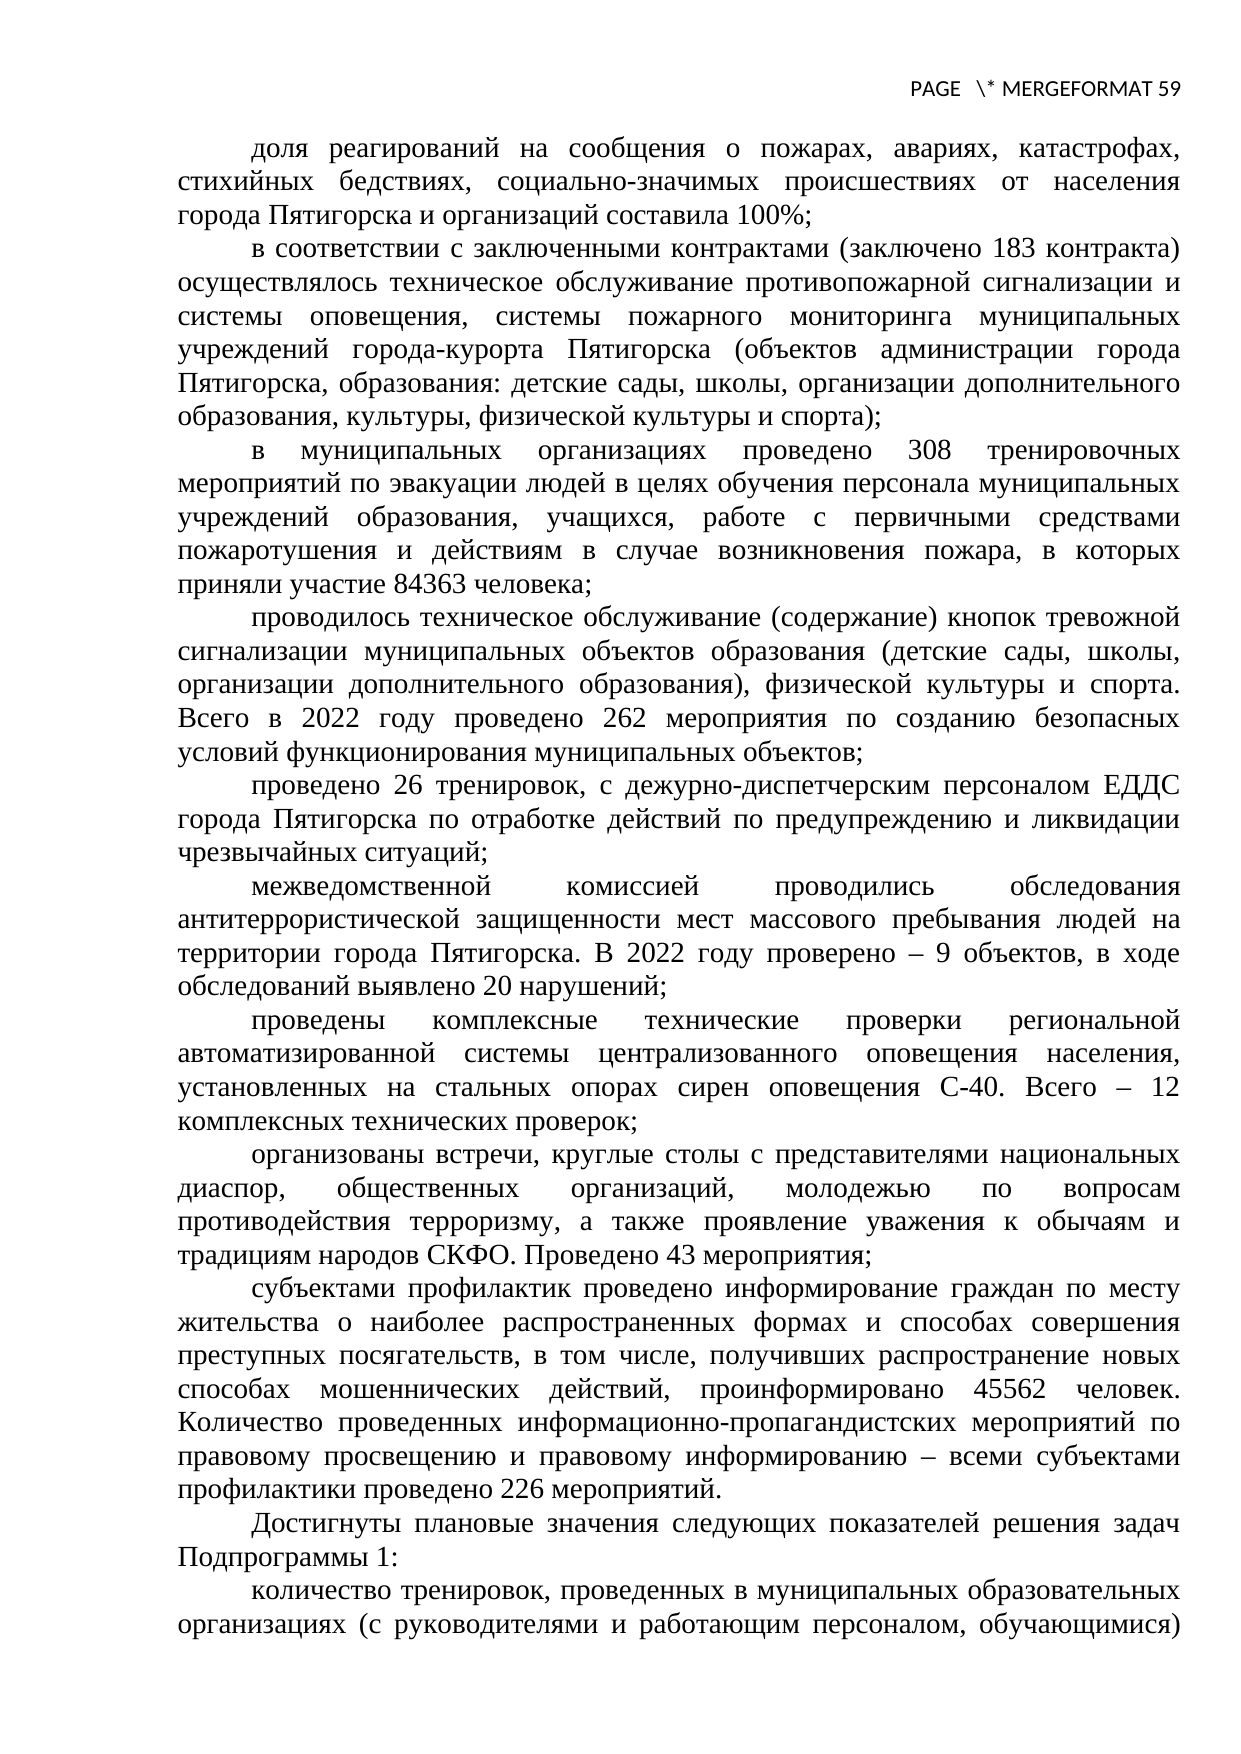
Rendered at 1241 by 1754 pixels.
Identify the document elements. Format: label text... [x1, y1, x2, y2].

text проведены комплексные технические проверки региональной автоматизированной системы централизованного оповещения населения, установленных на стальных опорах сирен оповещения С-40. Всего – 12 комплексных технических проверок; [177, 1002, 1181, 1136]
text проводилось техническое обслуживание (содержание) кнопок тревожной сигнализации муниципальных объектов образования (детские сады, школы, организации дополнительного образования), физической культуры и спорта. Всего в 2022 году проведено 262 мероприятия по созданию безопасных условий функционирования муниципальных объектов; [177, 599, 1181, 767]
text в соответствии с заключенными контрактами (заключено 183 контракта) осуществлялось техническое обслуживание противопожарной сигнализации и системы оповещения, системы пожарного мониторинга муниципальных учреждений города-курорта Пятигорска (объектов администрации города Пятигорска, образования: детские сады, школы, организации дополнительного образования, культуры, физической культуры и спорта); [177, 231, 1181, 432]
text доля реагирований на сообщения о пожарах, авариях, катастрофах, стихийных бедствиях, социально-значимых происшествиях от населения города Пятигорска и организаций составила 100%; [177, 130, 1181, 231]
text субъектами профилактик проведено информирование граждан по месту жительства о наиболее распространенных формах и способах совершения преступных посягательств, в том числе, получивших распространение новых способах мошеннических действий, проинформировано 45562 человек. Количество проведенных информационно-пропагандистских мероприятий по правовому просвещению и правовому информированию – всеми субъектами профилактики проведено 226 мероприятий. [177, 1270, 1181, 1505]
text в муниципальных организациях проведено 308 тренировочных мероприятий по эвакуации людей в целях обучения персонала муниципальных учреждений образования, учащихся, работе с первичными средствами пожаротушения и действиям в случае возникновения пожара, в которых приняли участие 84363 человека; [177, 432, 1181, 599]
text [177, 1572, 1181, 1639]
text организованы встречи, круглые столы с представителями национальных диаспор, общественных организаций, молодежью по вопросам противодействия терроризму, а также проявление уважения к обычаям и традициям народов СКФО. Проведено 43 мероприятия; [177, 1136, 1181, 1270]
text Достигнуты плановые значения следующих показателей решения задач Подпрограммы 1: [177, 1505, 1181, 1572]
text межведомственной комиссией проводились обследования антитеррористической защищенности мест массового пребывания людей на территории города Пятигорска. В 2022 году проверено – 9 объектов, в ходе обследований выявлено 20 нарушений; [177, 868, 1181, 1002]
text проведено 26 тренировок, с дежурно-диспетчерским персоналом ЕДДС города Пятигорска по отработке действий по предупреждению и ликвидации чрезвычайных ситуаций; [177, 767, 1181, 868]
